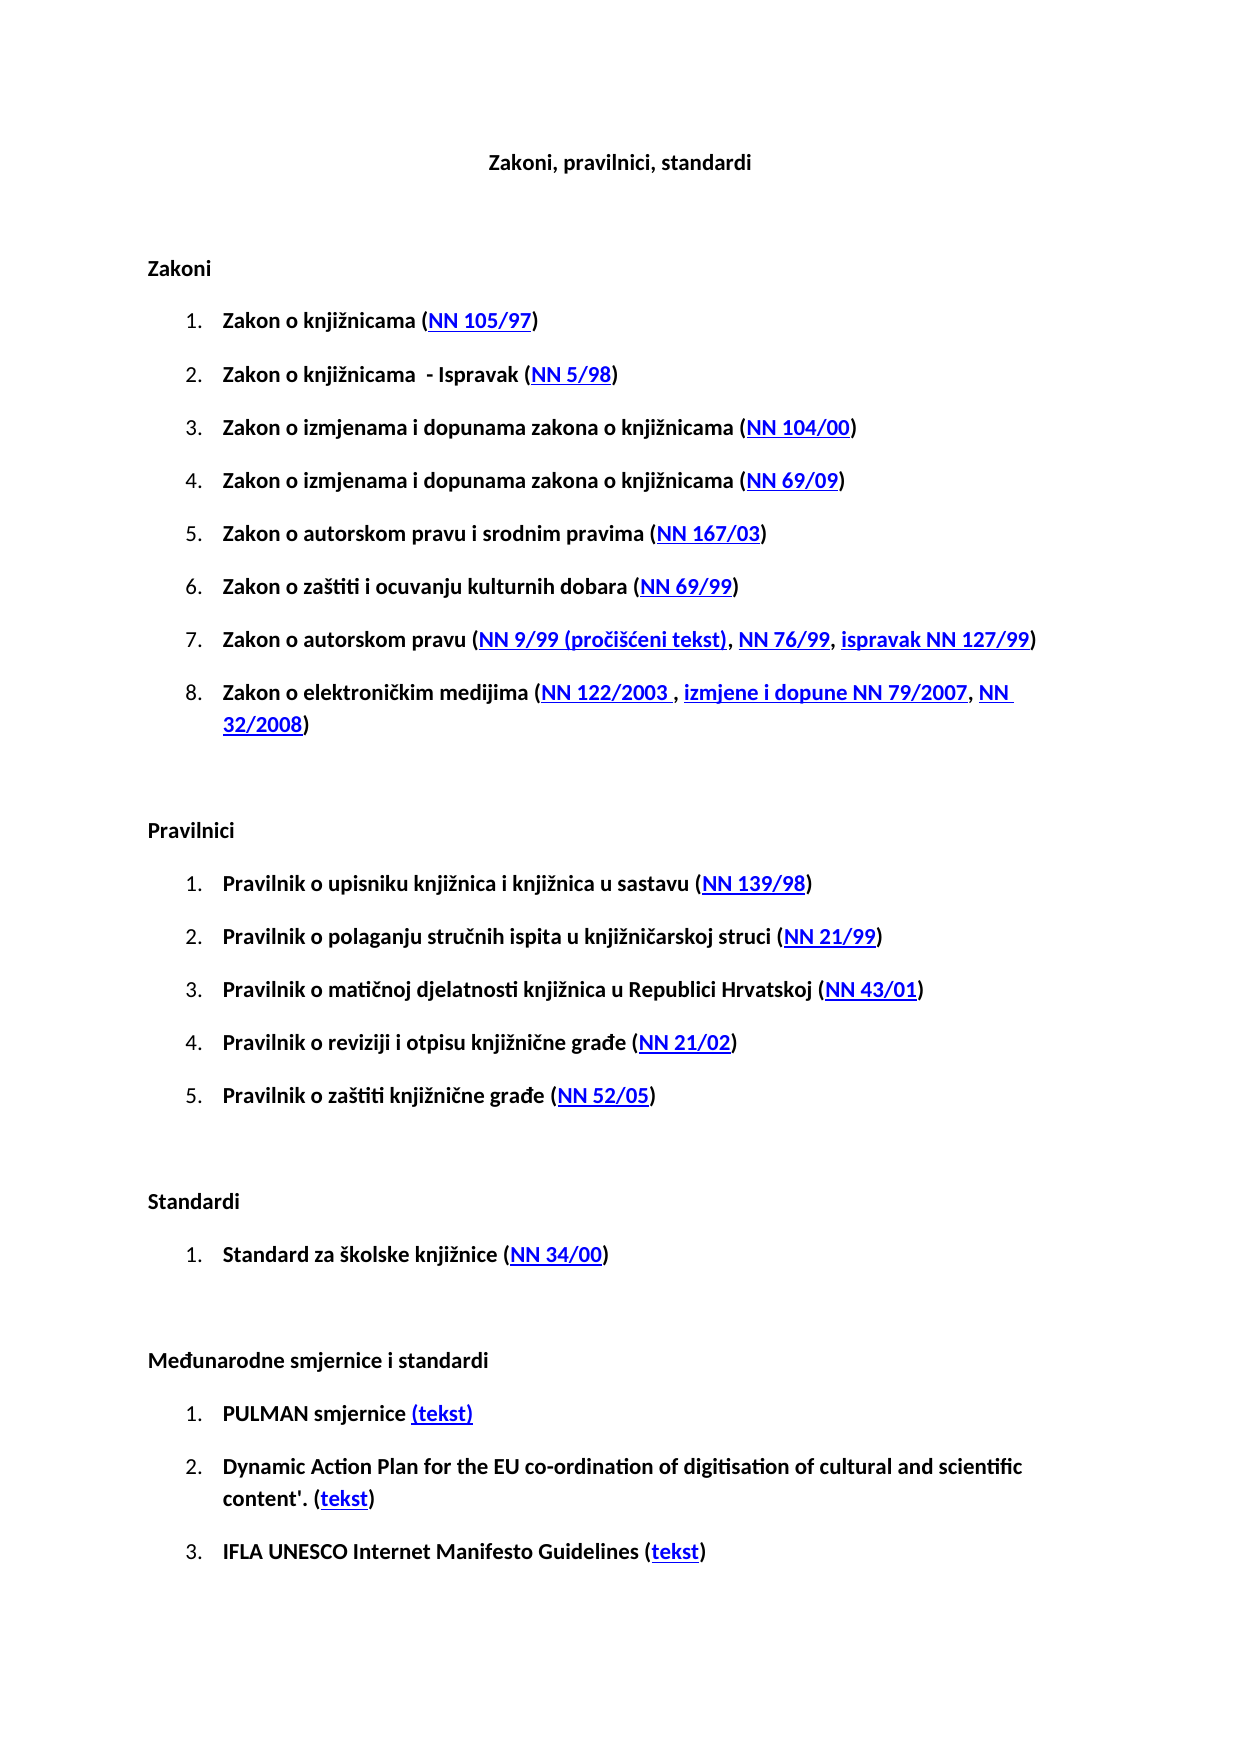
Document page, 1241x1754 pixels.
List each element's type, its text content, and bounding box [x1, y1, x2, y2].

text Međunarodne smjernice i standardi [148, 1346, 1093, 1374]
list Pravilnik o reviziji i otpisu knjižnične građe (NN 21/02) [185, 1028, 1093, 1056]
list Zakon o knjižnicama - Ispravak (NN 5/98) [185, 360, 1093, 388]
list Zakon o elektroničkim medijima (NN 122/2003 , izmjene i dopune NN 79/2007, NN 32/2008) [185, 678, 1093, 738]
text Pravilnici [148, 816, 1093, 844]
list Zakon o autorskom pravu (NN 9/99 (pročišćeni tekst), NN 76/99, ispravak NN 127/99) [185, 625, 1093, 653]
list Zakon o knjižnicama (NN 105/97) [185, 307, 1093, 335]
text Zakoni, pravilnici, standardi [148, 148, 1093, 176]
list Dynamic Action Plan for the EU co-ordination of digitisation of cultural and scientific content'. (tekst) [185, 1452, 1093, 1512]
list Pravilnik o zaštiti knjižnične građe (NN 52/05) [185, 1081, 1093, 1109]
list Pravilnik o matičnoj djelatnosti knjižnica u Republici Hrvatskoj (NN 43/01) [185, 975, 1093, 1003]
list Pravilnik o upisniku knjižnica i knjižnica u sastavu (NN 139/98) [185, 869, 1093, 897]
list IFLA UNESCO Internet Manifesto Guidelines (tekst) [185, 1537, 1093, 1566]
list Standard za školske knjižnice (NN 34/00) [185, 1240, 1093, 1268]
list Zakon o autorskom pravu i srodnim pravima (NN 167/03) [185, 519, 1093, 547]
text Standardi [148, 1187, 1093, 1215]
list Zakon o izmjenama i dopunama zakona o knjižnicama (NN 104/00) [185, 413, 1093, 441]
list Pravilnik o polaganju stručnih ispita u knjižničarskoj struci (NN 21/99) [185, 922, 1093, 950]
text Zakoni [148, 254, 1093, 282]
list Zakon o zaštiti i ocuvanju kulturnih dobara (NN 69/99) [185, 572, 1093, 600]
list PULMAN smjernice (tekst) [185, 1399, 1093, 1427]
list Zakon o izmjenama i dopunama zakona o knjižnicama (NN 69/09) [185, 466, 1093, 494]
